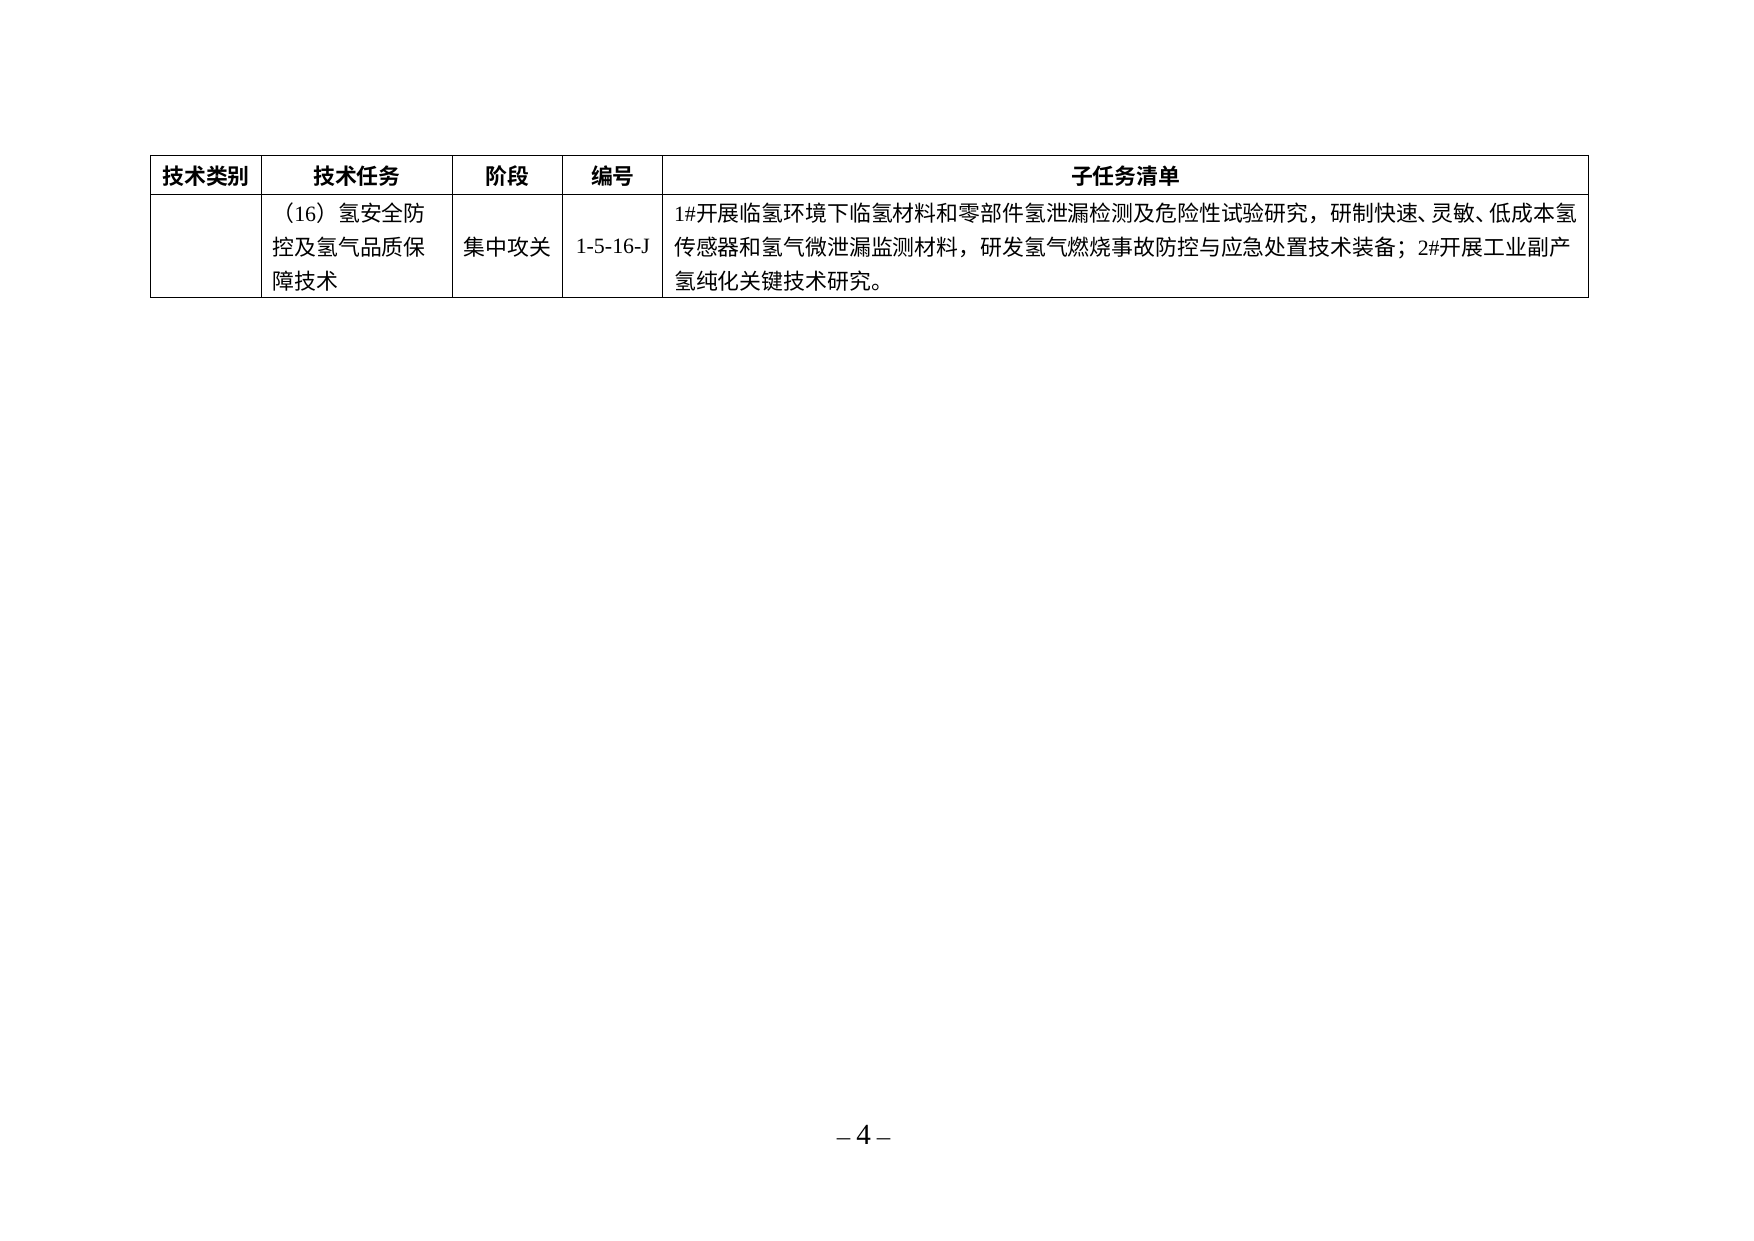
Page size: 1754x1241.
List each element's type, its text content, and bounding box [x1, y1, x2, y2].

table_header 技术类别 [151, 156, 260, 194]
table_cell （16）氢安全防控及氢气品质保障技术 [261, 195, 452, 297]
table_header 子任务清单 [663, 156, 1588, 194]
table_cell 1-5-16-J [563, 195, 662, 297]
table_header 编号 [563, 156, 662, 194]
table_header 技术任务 [261, 156, 452, 194]
table_cell 集中攻关 [453, 195, 562, 297]
table_header 阶段 [453, 156, 562, 194]
table_cell 1#开展临氢环境下临氢材料和零部件氢泄漏检测及危险性试验研究，研制快速、灵敏、低成本氢传感器和氢气微泄漏监测材料，研发氢气燃烧事故防控与应急处置技术装备；2#开展工业副产氢纯化关键技术研究。 [663, 195, 1588, 297]
